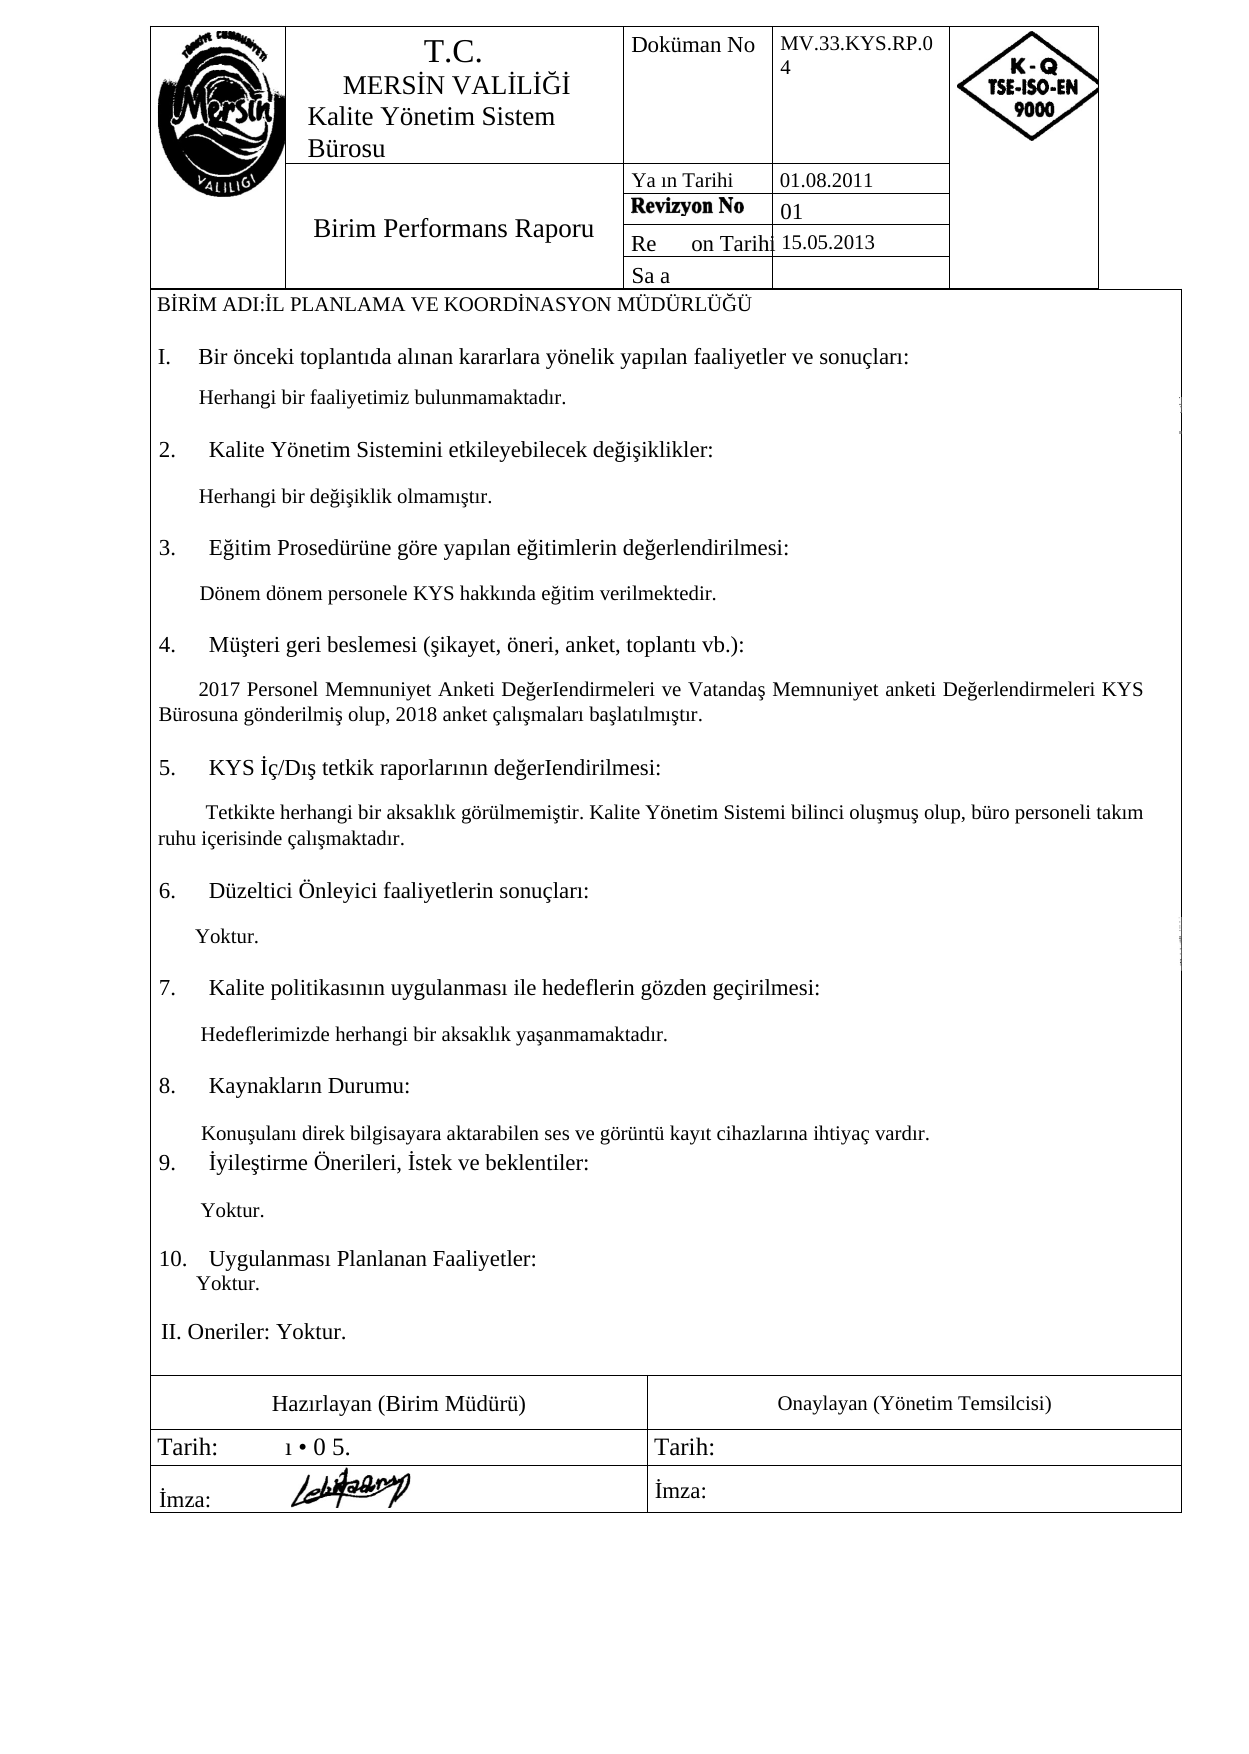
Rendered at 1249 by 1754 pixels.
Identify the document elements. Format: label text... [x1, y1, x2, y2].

table_cell Birim Performans Raporu [286, 164, 623, 288]
table_cell Ya ın Tarihi [624, 164, 772, 192]
table_header T.C. MERSİN VALİLİĞİ Kalite Yönetim Sistem Bürosu [286, 27, 623, 163]
picture [631, 197, 744, 216]
table_header BİRİM ADI:İL PLANLAMA VE KOORDİNASYON MÜDÜRLÜĞÜ I. Bir önceki toplantıda alınan kararlara yönelik yapılan faaliyetler ve sonuçları: Herhangi bir faaliyetimiz bulunmamaktadır. Kalite Yönetim Sistemini etkileyebilecek değişiklikler: Herhangi bir değişiklik olmamıştır. Eğitim Prosedürüne göre yapılan eğitimlerin değerlendirilmesi: Dönem dönem personele KYS hakkında eğitim verilmektedir. Müşteri geri beslemesi (şikayet, öneri, anket, toplantı vb.): 2017 Personel Memnuniyet Anketi DeğerIendirmeleri ve Vatandaş Memnuniyet anketi Değerlendirmeleri KYS Bürosuna gönderilmiş olup, 2018 anket çalışmaları başlatılmıştır. KYS İç/Dış tetkik raporlarının değerIendirilmesi: Tetkikte herhangi bir aksaklık görülmemiştir. Kalite Yönetim Sistemi bilinci oluşmuş olup, büro personeli takım ruhu içerisinde çalışmaktadır. Düzeltici Önleyici faaliyetlerin sonuçları: Yoktur. Kalite politikasının uygulanması ile hedeflerin gözden geçirilmesi: Hedeflerimizde herhangi bir aksaklık yaşanmamaktadır. Kaynakların Durumu: Konuşulanı direk bilgisayara aktarabilen ses ve görüntü kayıt cihazlarına ihtiyaç vardır. İyileştirme Önerileri, İstek ve beklentiler: Yoktur. Uygulanması Planlanan Faaliyetler: Yoktur. II. Oneriler: Yoktur. [151, 290, 1181, 1375]
table_cell Re on Tarihi [624, 225, 772, 256]
table_header [151, 27, 285, 288]
table_header [950, 27, 1098, 288]
table_cell [624, 194, 772, 224]
table_cell İmza: [151, 1466, 647, 1512]
table_cell 01.08.2011 [773, 164, 949, 192]
picture [957, 31, 1098, 141]
picture [1178, 917, 1182, 971]
table_cell 15.05.2013 [773, 225, 949, 256]
table_cell Onaylayan (Yönetim Temsilcisi) [648, 1376, 1181, 1428]
table_cell 01 [773, 194, 949, 224]
table_header MV.33.KYS.RP.04 [773, 27, 949, 163]
table_cell Sa a [624, 257, 772, 288]
picture [157, 31, 285, 197]
table_cell Tarih: ı • 0 5. [151, 1430, 647, 1464]
picture [291, 1467, 411, 1508]
table_cell İmza: [648, 1466, 1181, 1512]
table_cell Tarih: [648, 1430, 1181, 1464]
table_cell Hazırlayan (Birim Müdürü) [151, 1376, 647, 1428]
table_header Doküman No [624, 27, 772, 163]
table_cell [773, 257, 949, 288]
